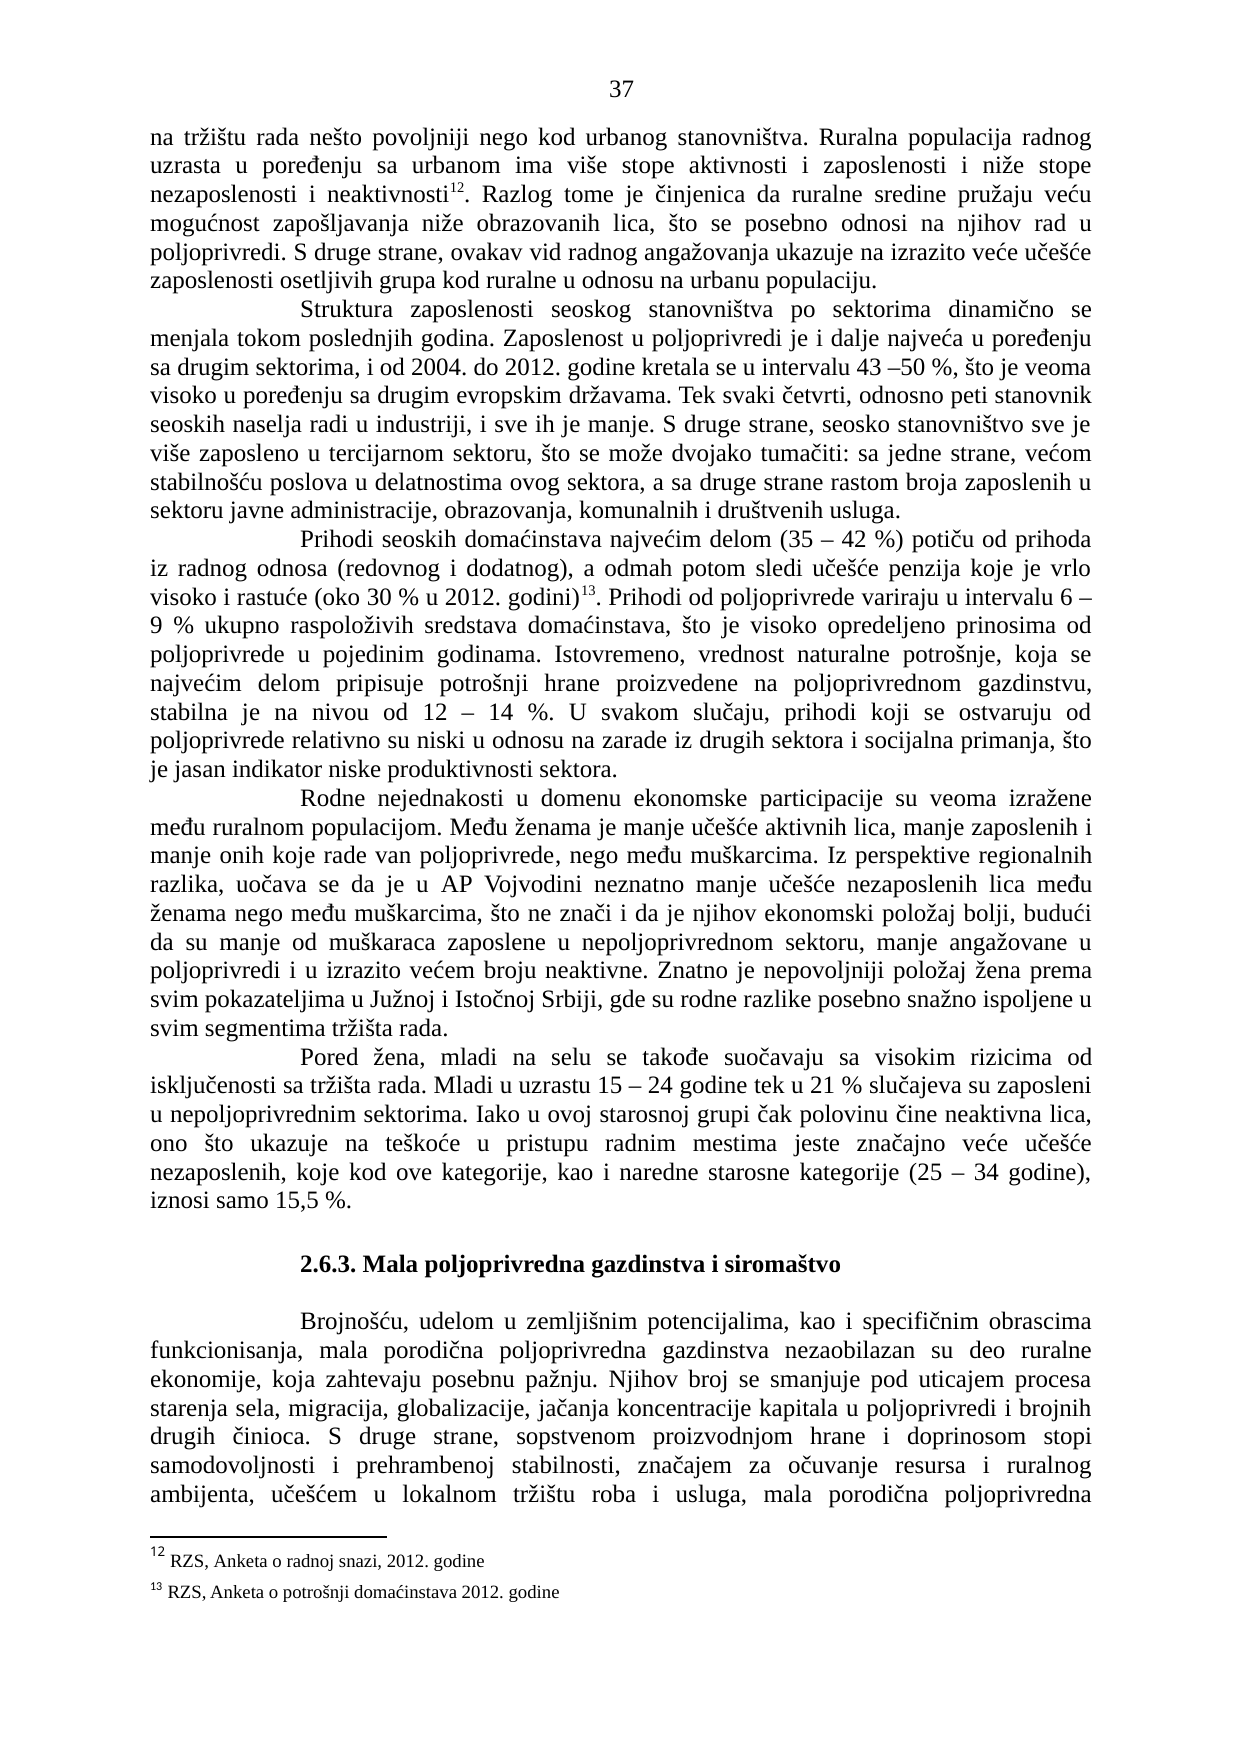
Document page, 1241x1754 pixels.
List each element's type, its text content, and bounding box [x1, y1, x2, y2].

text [150, 122, 1093, 294]
text Struktura zaposlenosti seoskog stanovništva po sektorima dinamično se menjala tokom poslednjih godina. Zaposlenost u poljoprivredi je i dalje najveća u poređenju sa drugim sektorima, i od 2004. do 2012. godine kretala se u intervalu 43 –50 %, što je veoma visoko u poređenju sa drugim evropskim državama. Tek svaki četvrti, odnosno peti stanovnik seoskih naselja radi u industriji, i sve ih je manje. S druge strane, seosko stanovništvo sve je više zaposleno u tercijarnom sektoru, što se može dvojako tumačiti: sa jedne strane, većom stabilnošću poslova u delatnostima ovog sektora, a sa druge strane rastom broja zaposlenih u sektoru javne administracije, obrazovanja, komunalnih i društvenih usluga. [150, 294, 1093, 524]
subtitle 2.6.3. Mala poljoprivredna gazdinstva i siromaštvo [150, 1249, 1093, 1278]
text Rodne nejednakosti u domenu ekonomske participacije su veoma izražene među ruralnom populacijom. Među ženama je manje učešće aktivnih lica, manje zaposlenih i manje onih koje rade van poljoprivrede, nego među muškarcima. Iz perspektive regionalnih razlika, uočava se da je u AP Vojvodini neznatno manje učešće nezaposlenih lica među ženama nego među muškarcima, što ne znači i da je njihov ekonomski položaj bolji, budući da su manje od muškaraca zaposlene u nepoljoprivrednom sektoru, manje angažovane u poljoprivredi i u izrazito većem broju neaktivne. Znatno je nepovoljniji položaj žena prema svim pokazateljima u Južnoj i Istočnoj Srbiji, gde su rodne razlike posebno snažno ispoljene u svim segmentima tržišta rada. [150, 783, 1093, 1042]
text Prihodi seoskih domaćinstava najvećim delom (35 – 42 %) potiču od prihoda iz radnog odnosa (redovnog i dodatnog), a odmah potom sledi učešće penzija koje je vrlo visoko i rastuće (oko 30 % u 2012. godini). Prihodi od poljoprivrede variraju u intervalu 6 – 9 % ukupno raspoloživih sredstava domaćinstava, što je visoko opredeljeno prinosima od poljoprivrede u pojedinim godinama. Istovremeno, vrednost naturalne potrošnje, koja se najvećim delom pripisuje potrošnji hrane proizvedene na poljoprivrednom gazdinstvu, stabilna je na nivou od 12 – 14 %. U svakom slučaju, prihodi koji se ostvaruju od poljoprivrede relativno su niski u odnosu na zarade iz drugih sektora i socijalna primanja, što je jasan indikator niske produktivnosti sektora. [150, 524, 1093, 783]
text Pored žena, mladi na selu se takođe suočavaju sa visokim rizicima od isključenosti sa tržišta rada. Mladi u uzrastu 15 – 24 godine tek u 21 % slučajeva su zaposleni u nepoljoprivrednim sektorima. Iako u ovoj starosnoj grupi čak polovinu čine neaktivna lica, ono što ukazuje na teškoće u pristupu radnim mestima jeste značajno veće učešće nezaposlenih, koje kod ove kategorije, kao i naredne starosne kategorije (25 – 34 godine), iznosi samo 15,5 %. [150, 1042, 1093, 1214]
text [150, 1306, 1093, 1508]
